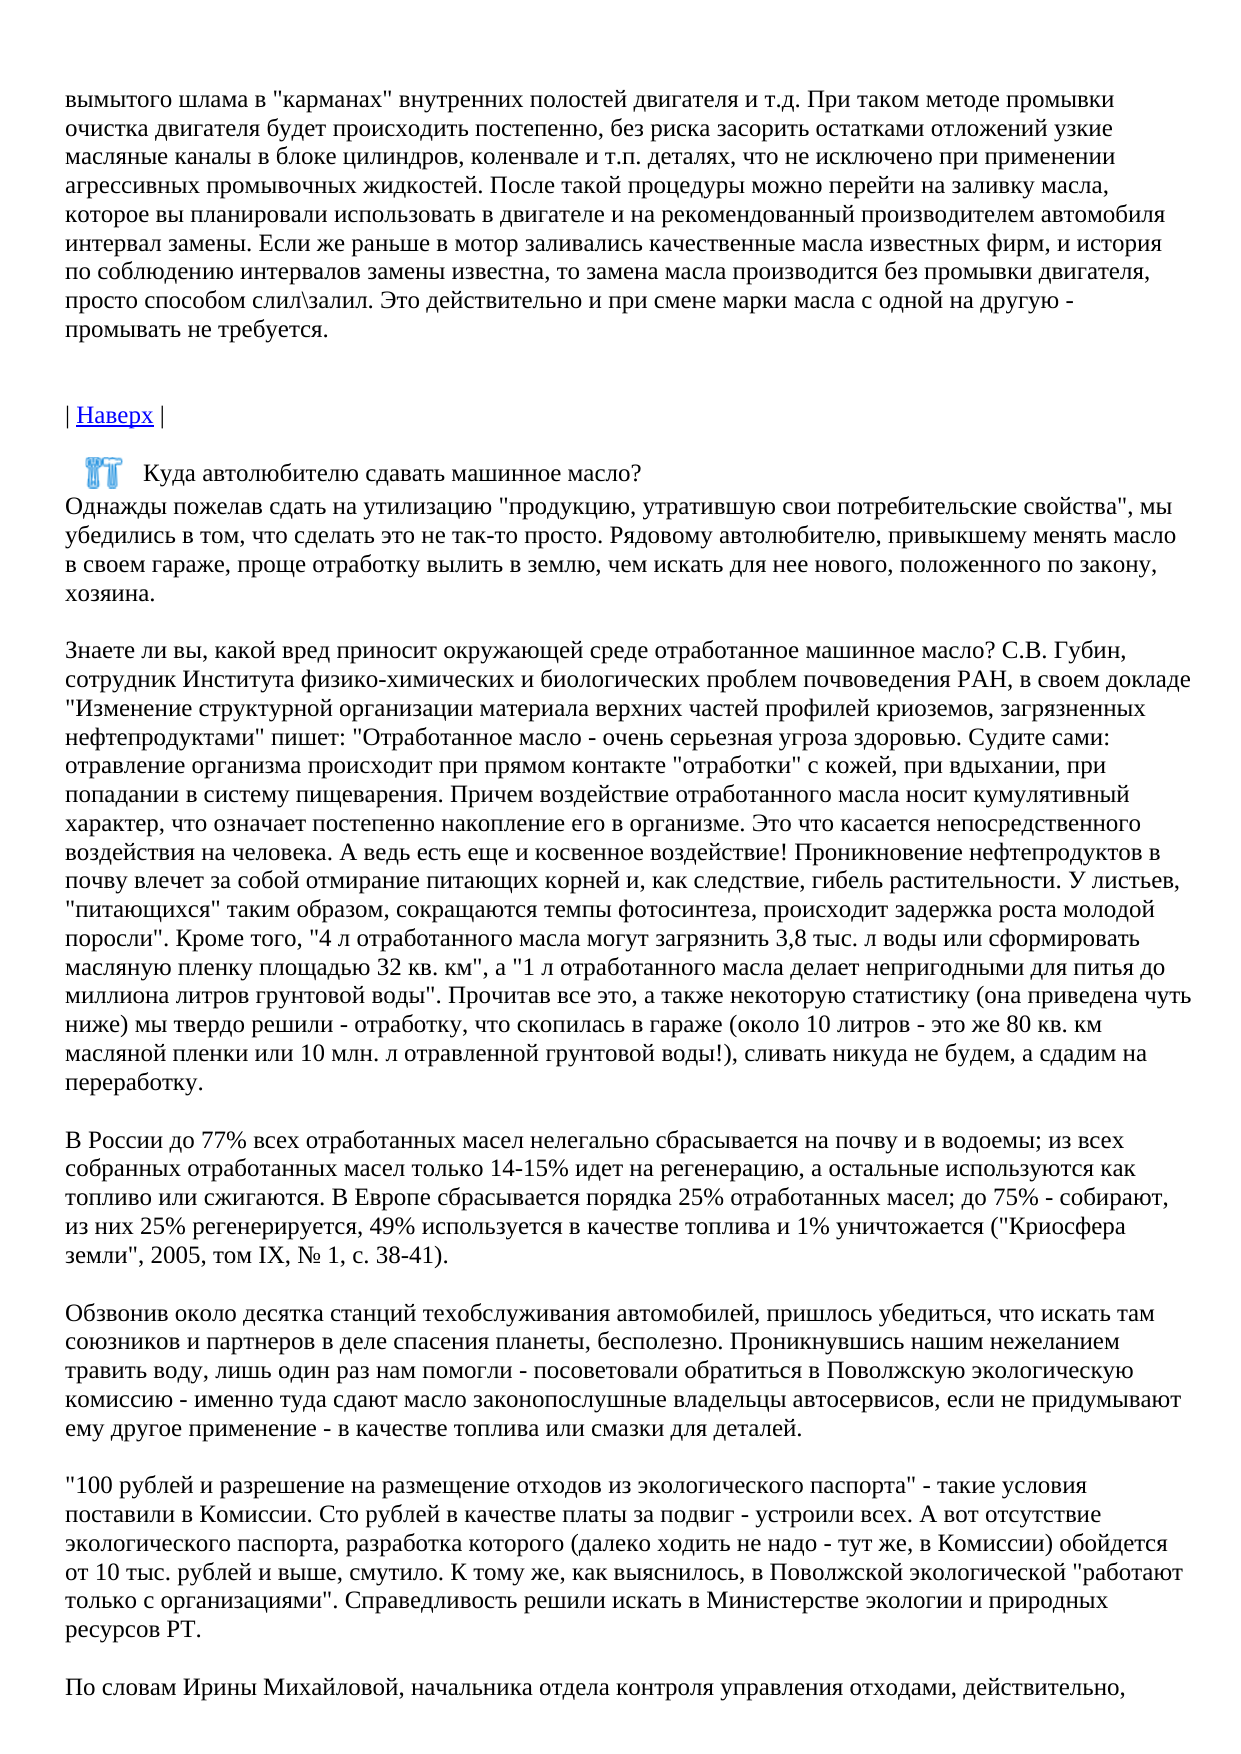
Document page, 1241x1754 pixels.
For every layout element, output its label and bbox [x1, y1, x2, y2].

picture [85, 457, 123, 489]
table_cell [64, 490, 1195, 1703]
table_cell [64, 53, 1195, 455]
table_cell [64, 455, 1195, 490]
